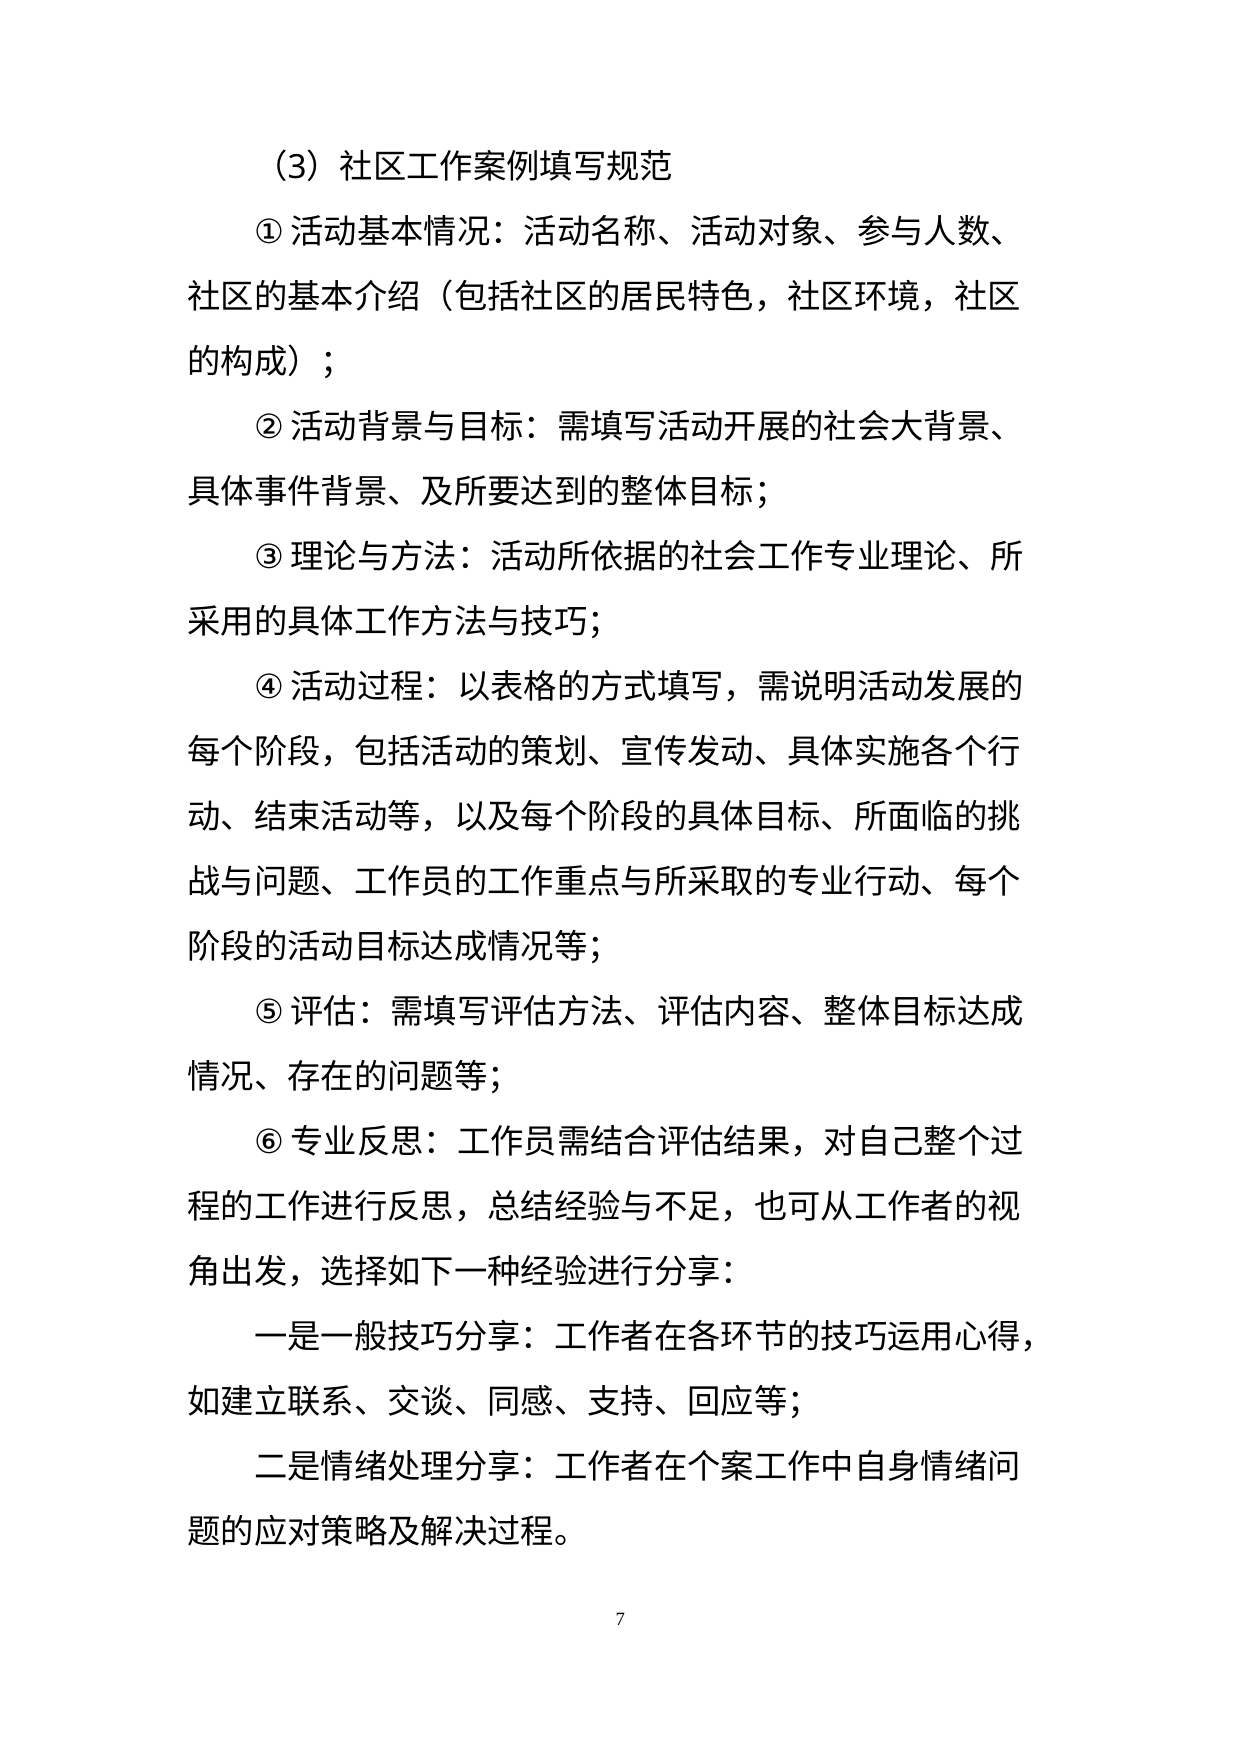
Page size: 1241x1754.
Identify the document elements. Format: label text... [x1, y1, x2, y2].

text ①活动基本情况：活动名称、活动对象、参与人数、社区的基本介绍（包括社区的居民特色，社区环境，社区的构成）； [187, 197, 1053, 392]
text （3）社区工作案例填写规范 [187, 132, 1053, 197]
text ③理论与方法：活动所依据的社会工作专业理论、所采用的具体工作方法与技巧； [187, 522, 1053, 652]
text ④活动过程：以表格的方式填写，需说明活动发展的每个阶段，包括活动的策划、宣传发动、具体实施各个行动、结束活动等，以及每个阶段的具体目标、所面临的挑战与问题、工作员的工作重点与所采取的专业行动、每个阶段的活动目标达成情况等； [187, 652, 1053, 977]
text ②活动背景与目标：需填写活动开展的社会大背景、具体事件背景、及所要达到的整体目标； [187, 392, 1053, 522]
text 二是情绪处理分享：工作者在个案工作中自身情绪问题的应对策略及解决过程。 [187, 1432, 1053, 1562]
text ⑤评估：需填写评估方法、评估内容、整体目标达成情况、存在的问题等； [187, 977, 1053, 1107]
text 一是一般技巧分享：工作者在各环节的技巧运用心得，如建立联系、交谈、同感、支持、回应等； [187, 1302, 1053, 1432]
text ⑥专业反思：工作员需结合评估结果，对自己整个过程的工作进行反思，总结经验与不足，也可从工作者的视角出发，选择如下一种经验进行分享： [187, 1107, 1053, 1302]
